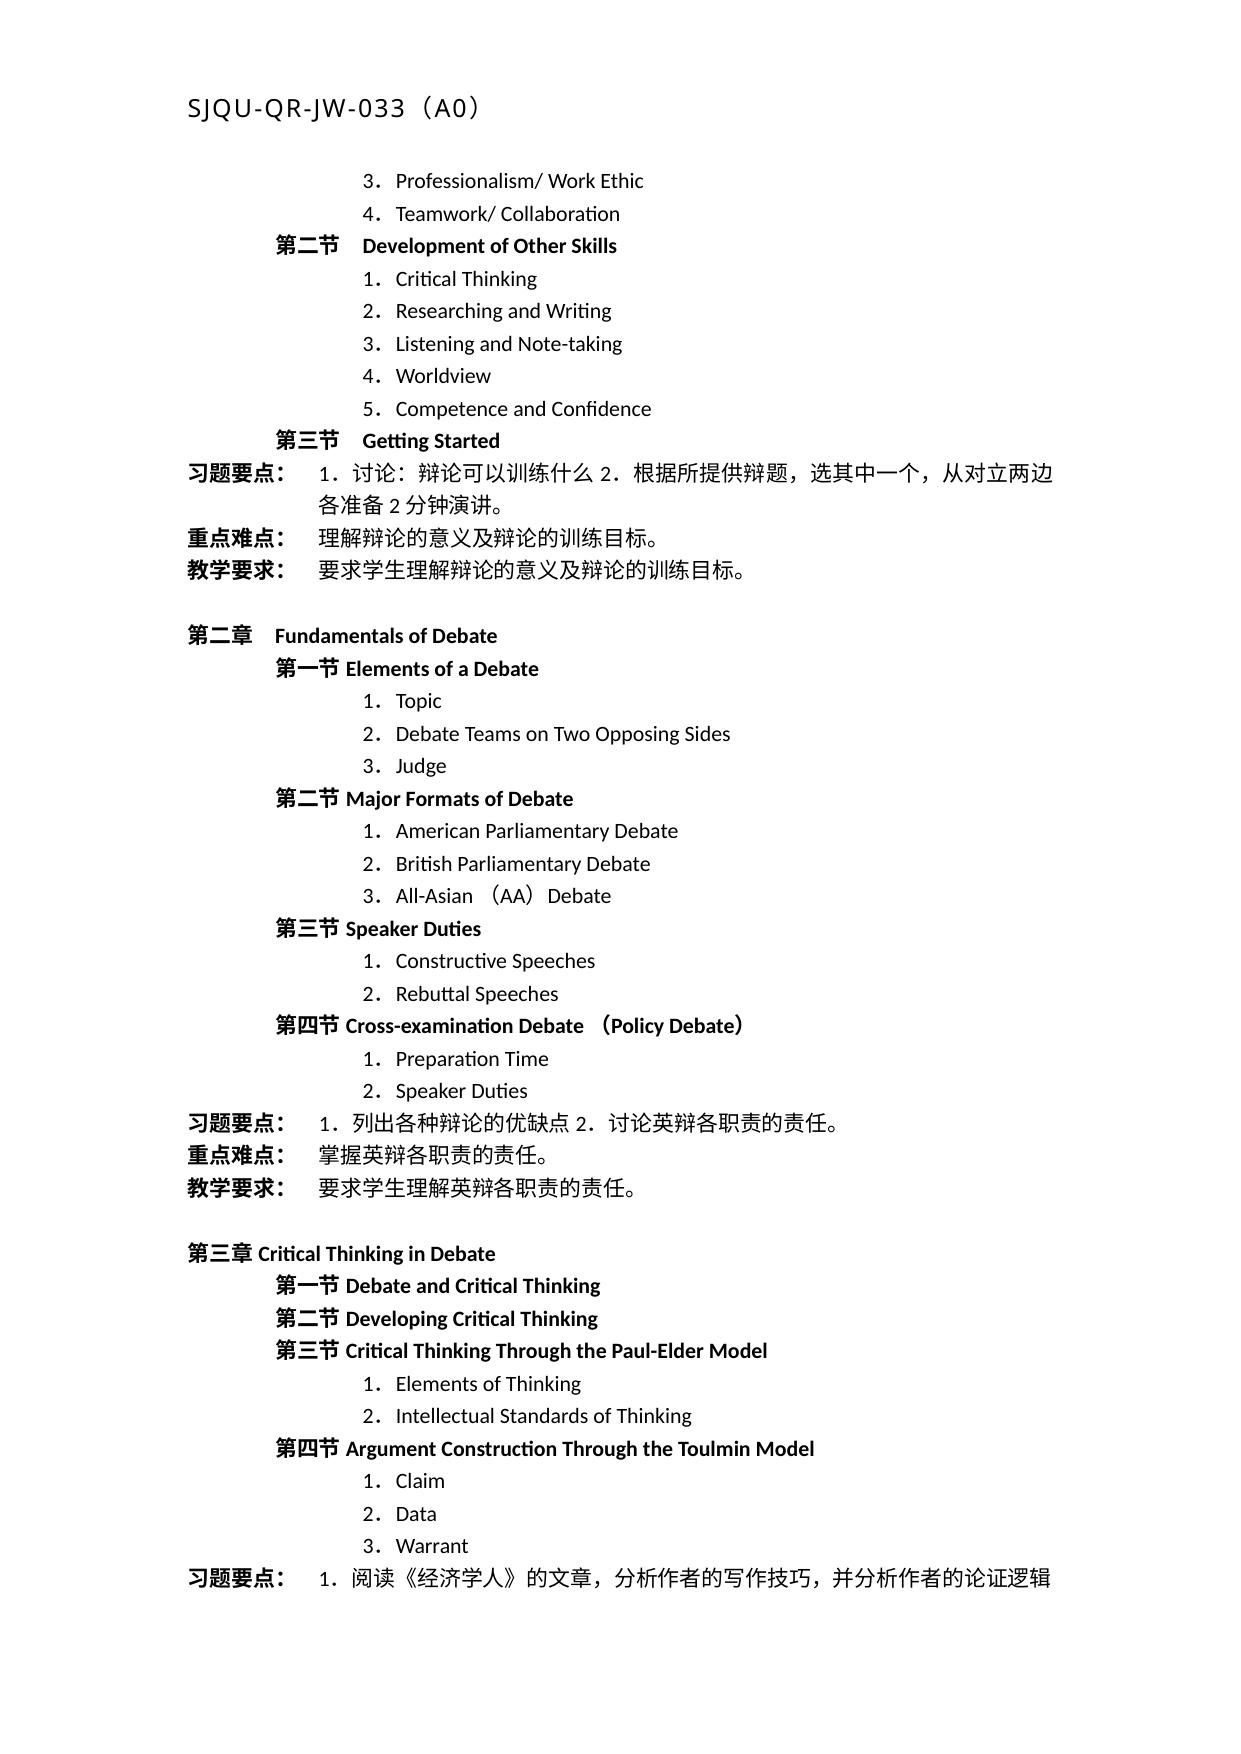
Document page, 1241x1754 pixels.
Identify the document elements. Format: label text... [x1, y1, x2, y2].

text 重点难点： 掌握英辩各职责的责任。 [187, 1138, 1053, 1170]
text 4．Teamwork/ Collaboration [362, 195, 1053, 228]
text 习题要点： 1．讨论：辩论可以训练什么 2．根据所提供辩题，选其中一个，从对立两边各准备 2 分钟演讲。 [187, 455, 1053, 520]
text 3．All-Asian （AA）Debate [362, 878, 1053, 910]
text 教学要求： 要求学生理解辩论的意义及辩论的训练目标。 [187, 553, 1053, 585]
text 3．Professionalism/ Work Ethic [362, 163, 1053, 195]
text 第三章 Critical Thinking in Debate [187, 1235, 1053, 1268]
text 第四节 Argument Construction Through the Toulmin Model [231, 1430, 1053, 1463]
text 第二节 Developing Critical Thinking [275, 1300, 1053, 1333]
text 2．British Parliamentary Debate [362, 845, 1053, 878]
text 4．Worldview [362, 358, 1053, 390]
text 1．Topic [362, 683, 1053, 715]
text 第三节 Speaker Duties [275, 910, 1053, 943]
text 3．Listening and Note-taking [362, 325, 1053, 358]
text 习题要点： 1．列出各种辩论的优缺点 2．讨论英辩各职责的责任。 [187, 1105, 1053, 1138]
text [187, 1560, 1053, 1593]
text 第二节 Development of Other Skills [275, 228, 1053, 260]
text 2．Debate Teams on Two Opposing Sides [362, 715, 1053, 748]
text 第二章 Fundamentals of Debate [187, 618, 1053, 650]
text 1．American Parliamentary Debate [362, 813, 1053, 845]
text 第二节 Major Formats of Debate [231, 780, 1053, 813]
text 2．Intellectual Standards of Thinking [319, 1398, 1053, 1430]
text 2．Researching and Writing [362, 293, 1053, 325]
text 1．Preparation Time [362, 1040, 1053, 1073]
text 第四节 Cross-examination Debate （Policy Debate） [231, 1008, 1053, 1040]
text 3．Judge [362, 748, 1053, 780]
text 2．Data [362, 1495, 1053, 1528]
text 1．Critical Thinking [362, 260, 1053, 293]
text 重点难点： 理解辩论的意义及辩论的训练目标。 [187, 520, 1053, 553]
text 1．Elements of Thinking [319, 1365, 1053, 1398]
text 5．Competence and Confidence [362, 390, 1053, 423]
text 1．Constructive Speeches [362, 943, 1053, 975]
text 第一节 Elements of a Debate [231, 650, 1053, 683]
text 2．Rebuttal Speeches [362, 975, 1053, 1008]
text 第一节 Debate and Critical Thinking [231, 1268, 1053, 1300]
text 1．Claim [362, 1463, 1053, 1495]
text 3．Warrant [362, 1528, 1053, 1560]
text 教学要求： 要求学生理解英辩各职责的责任。 [187, 1170, 1053, 1203]
text 2．Speaker Duties [362, 1073, 1053, 1105]
text 第三节 Getting Started [275, 423, 1053, 455]
text 第三节 Critical Thinking Through the Paul-Elder Model [275, 1333, 1053, 1365]
